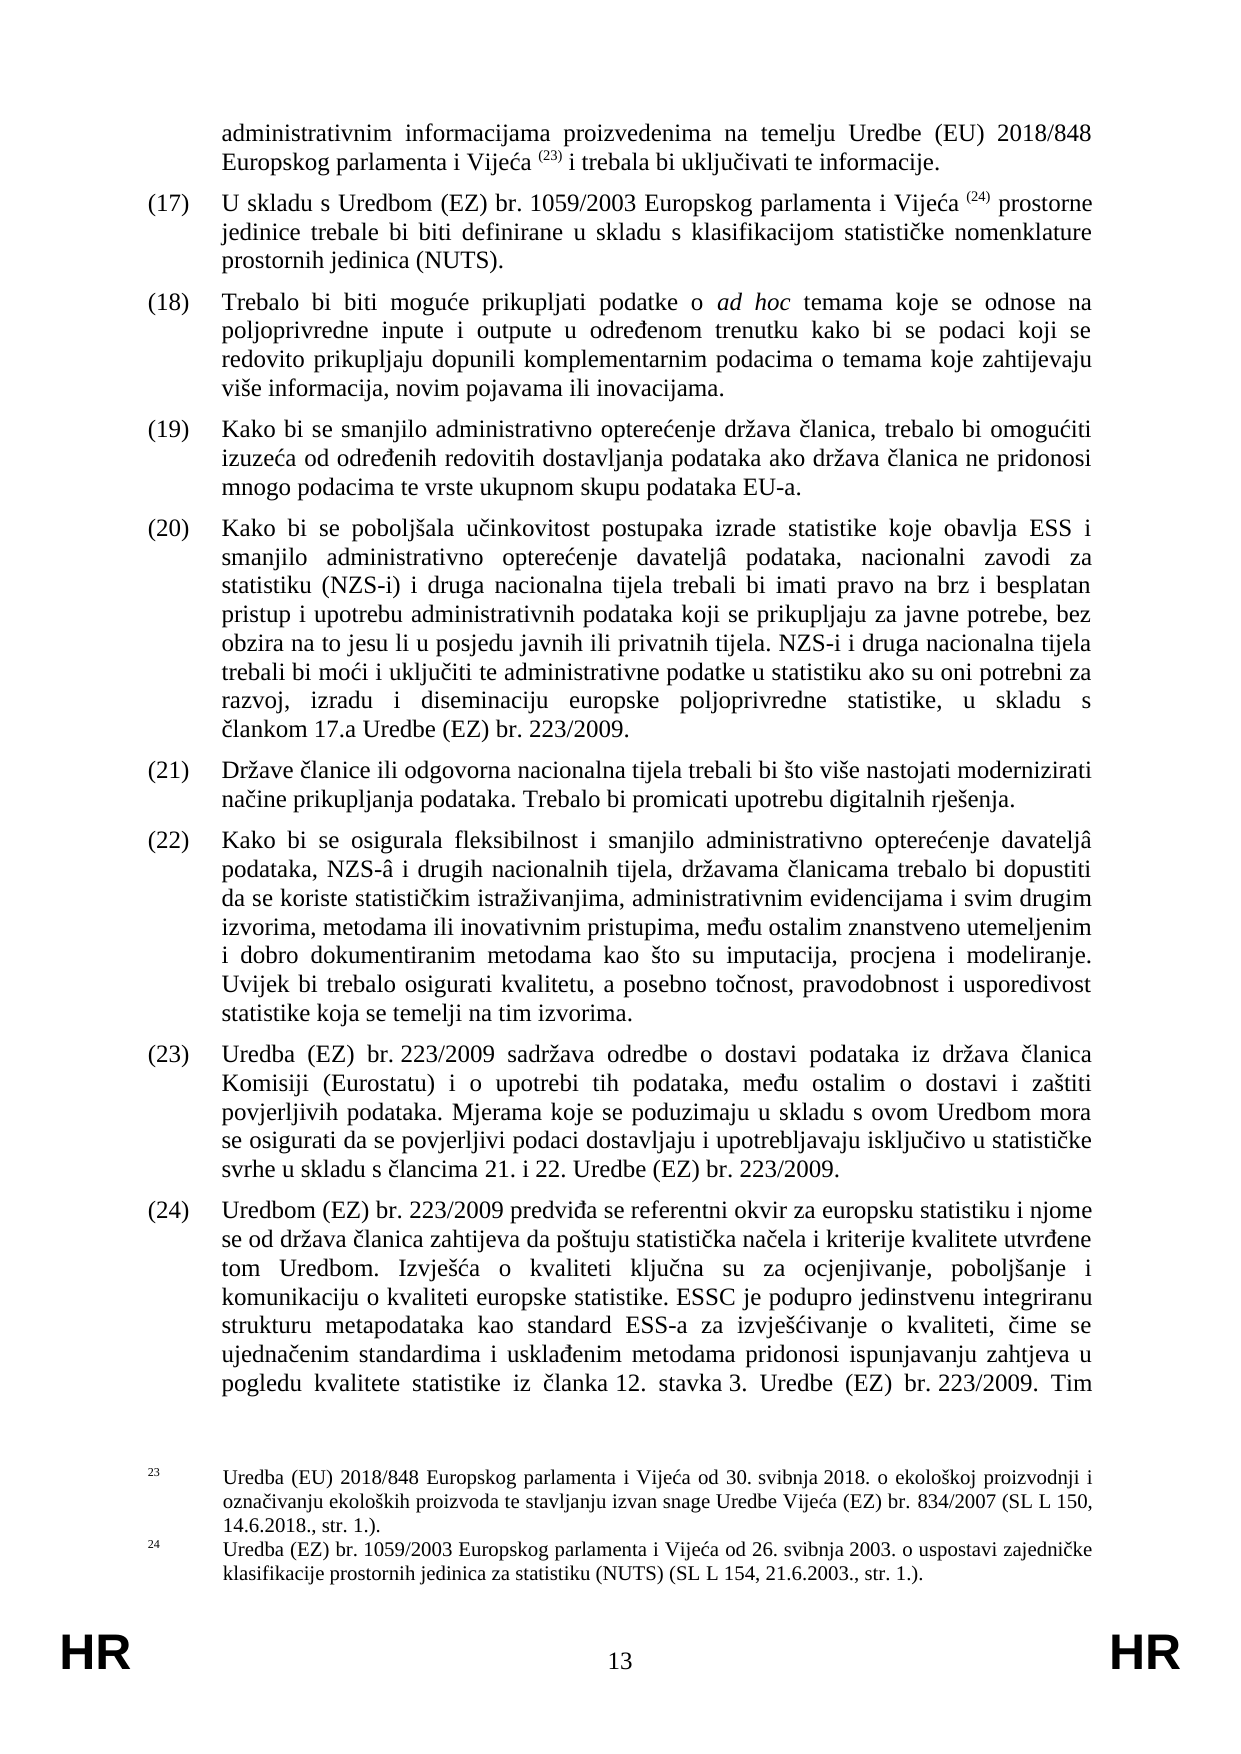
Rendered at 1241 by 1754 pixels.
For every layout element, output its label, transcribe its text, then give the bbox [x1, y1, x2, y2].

text (23) Uredba (EZ) br. 223/2009 sadržava odredbe o dostavi podataka iz država članica Komisiji (Eurostatu) i o upotrebi tih podataka, među ostalim o dostavi i zaštiti povjerljivih podataka. Mjerama koje se poduzimaju u skladu s ovom Uredbom mora se osigurati da se povjerljivi podaci dostavljaju i upotrebljavaju isključivo u statističke svrhe u skladu s člancima 21. i 22. Uredbe (EZ) br. 223/2009. [148, 1039, 1093, 1183]
text (20) Kako bi se poboljšala učinkovitost postupaka izrade statistike koje obavlja ESS i smanjilo administrativno opterećenje davateljâ podataka, nacionalni zavodi za statistiku (NZS-i) i druga nacionalna tijela trebali bi imati pravo na brz i besplatan pristup i upotrebu administrativnih podataka koji se prikupljaju za javne potrebe, bez obzira na to jesu li u posjedu javnih ili privatnih tijela. NZS-i i druga nacionalna tijela trebali bi moći i uključiti te administrativne podatke u statistiku ako su oni potrebni za razvoj, izradu i diseminaciju europske poljoprivredne statistike, u skladu s člankom 17.a Uredbe (EZ) br. 223/2009. [148, 513, 1093, 743]
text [148, 118, 1093, 176]
text (22) Kako bi se osigurala fleksibilnost i smanjilo administrativno opterećenje davateljâ podataka, NZS-â i drugih nacionalnih tijela, državama članicama trebalo bi dopustiti da se koriste statističkim istraživanjima, administrativnim evidencijama i svim drugim izvorima, metodama ili inovativnim pristupima, među ostalim znanstveno utemeljenim i dobro dokumentiranim metodama kao što su imputacija, procjena i modeliranje. Uvijek bi trebalo osigurati kvalitetu, a posebno točnost, pravodobnost i usporedivost statistike koja se temelji na tim izvorima. [148, 826, 1093, 1027]
text (17) U skladu s Uredbom (EZ) br. 1059/2003 Europskog parlamenta i Vijeća () prostorne jedinice trebale bi biti definirane u skladu s klasifikacijom statističke nomenklature prostornih jedinica (NUTS). [148, 188, 1093, 274]
text (19) Kako bi se smanjilo administrativno opterećenje država članica, trebalo bi omogućiti izuzeća od određenih redovitih dostavljanja podataka ako država članica ne pridonosi mnogo podacima te vrste ukupnom skupu podataka EU-a. [148, 414, 1093, 501]
text (21) Države članice ili odgovorna nacionalna tijela trebali bi što više nastojati modernizirati načine prikupljanja podataka. Trebalo bi promicati upotrebu digitalnih rješenja. [148, 756, 1093, 813]
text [148, 1196, 1093, 1397]
text (18) Trebalo bi biti moguće prikupljati podatke o ad hoc temama koje se odnose na poljoprivredne inpute i outpute u određenom trenutku kako bi se podaci koji se redovito prikupljaju dopunili komplementarnim podacima o temama koje zahtijevaju više informacija, novim pojavama ili inovacijama. [148, 287, 1093, 402]
